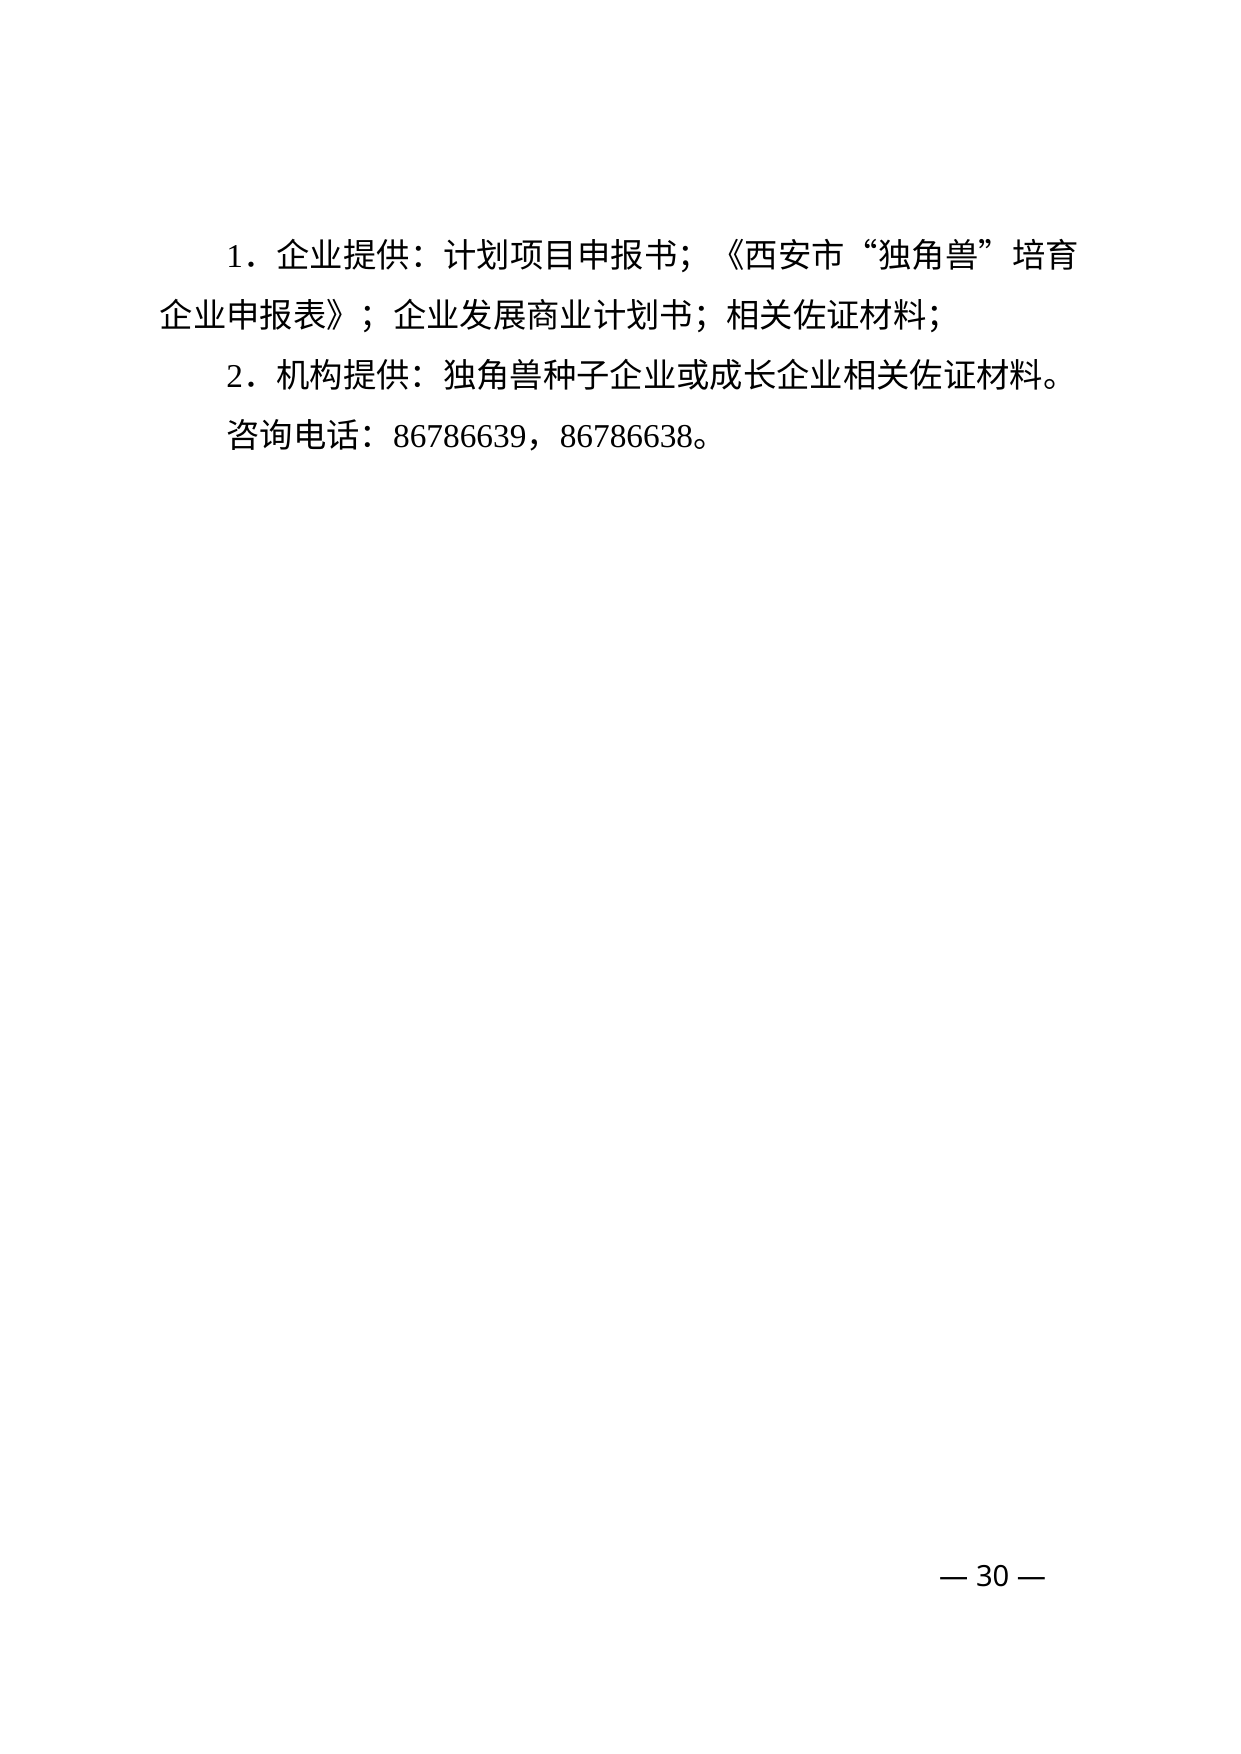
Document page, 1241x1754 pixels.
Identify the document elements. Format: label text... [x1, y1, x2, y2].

text 2．机构提供：独角兽种子企业或成长企业相关佐证材料。 [159, 339, 1081, 399]
text 咨询电话：86786639，86786638。 附件11 [159, 399, 1081, 459]
text 1．企业提供：计划项目申报书；《西安市“独角兽”培育企业申报表》；企业发展商业计划书；相关佐证材料； [159, 219, 1081, 339]
